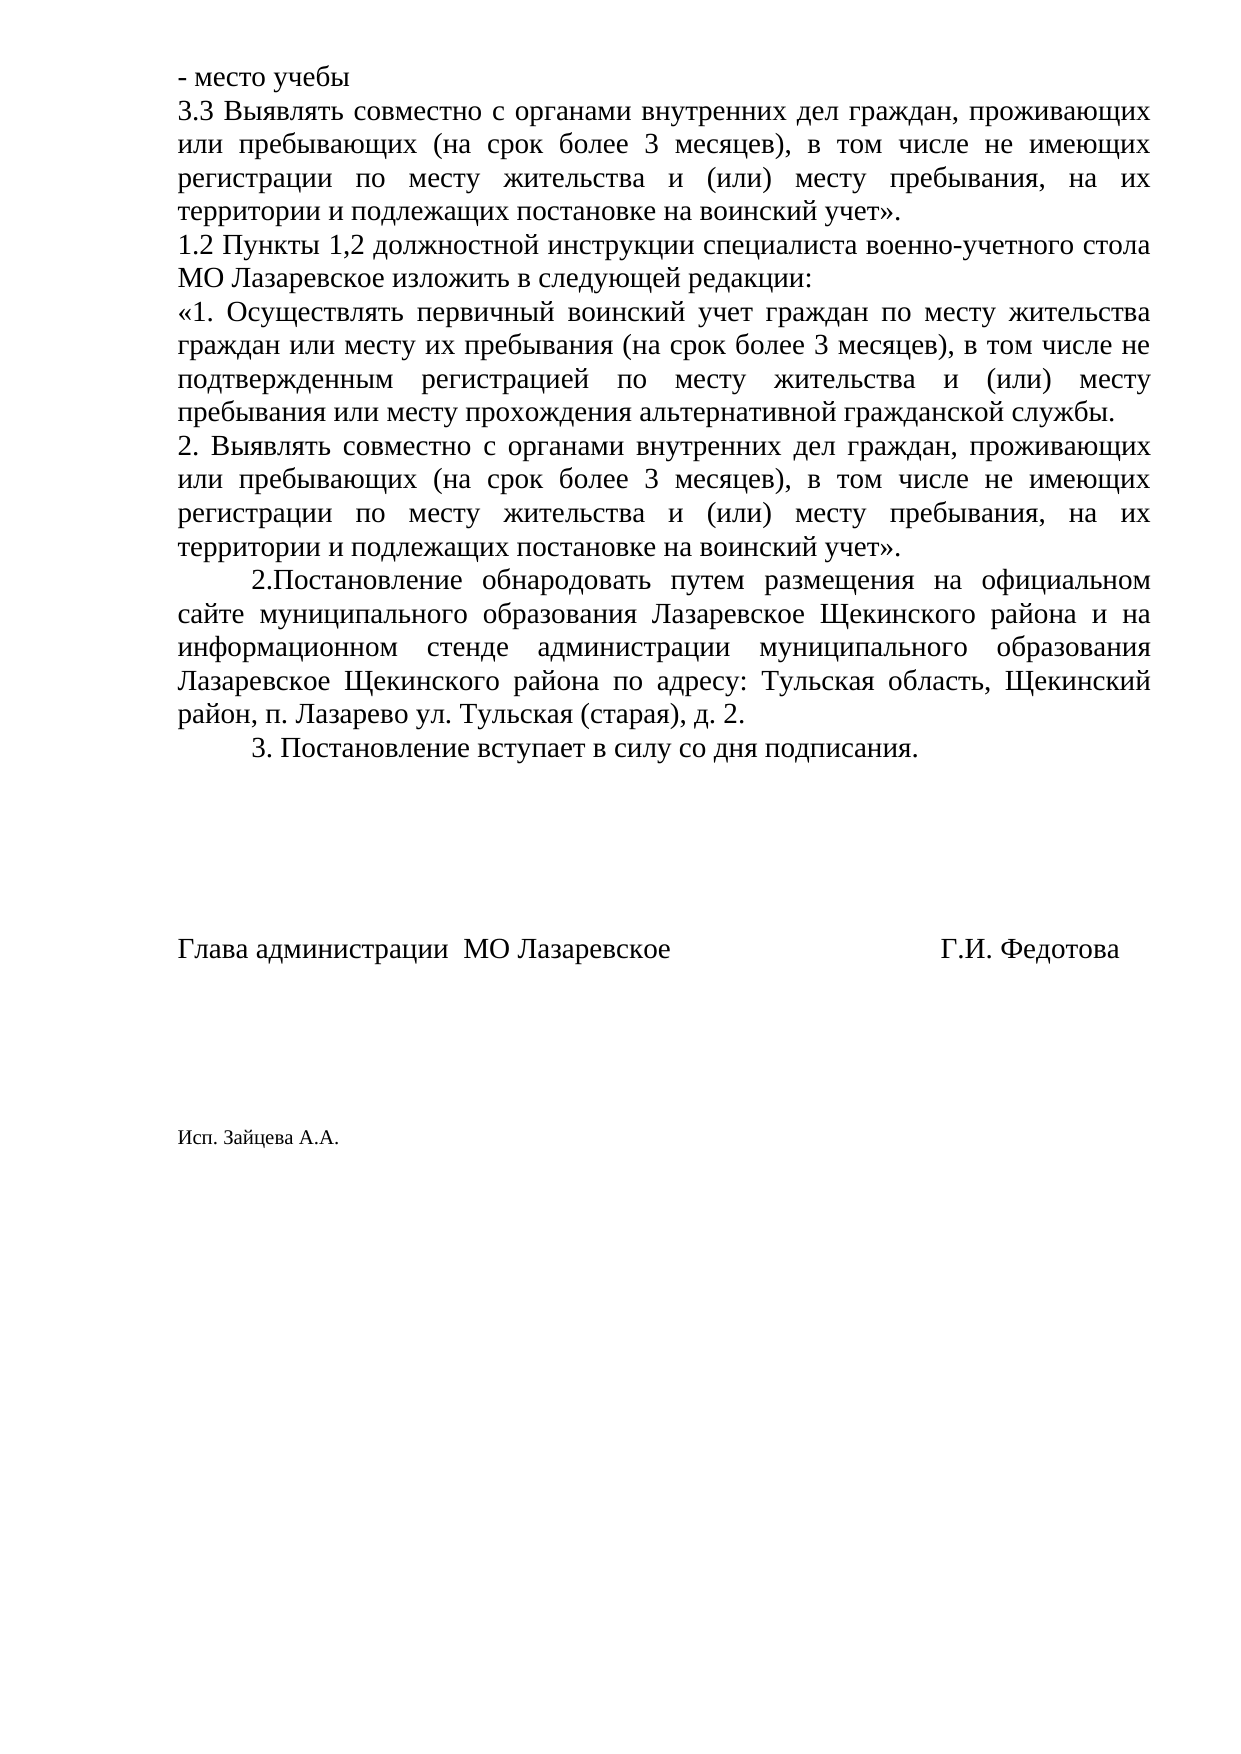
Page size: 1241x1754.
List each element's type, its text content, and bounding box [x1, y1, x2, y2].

text 2. Выявлять совместно с органами внутренних дел граждан, проживающих или пребывающих (на срок более 3 месяцев), в том числе не имеющих регистрации по месту жительства и (или) месту пребывания, на их территории и подлежащих постановке на воинский учет». [177, 428, 1152, 562]
text - место учебы [177, 59, 1152, 93]
text 2.Постановление обнародовать путем размещения на официальном сайте муниципального образования Лазаревское Щекинского района и на информационном стенде администрации муниципального образования Лазаревское Щекинского района по адресу: Тульская область, Щекинский район, п. Лазарево ул. Тульская (старая), д. 2. [177, 562, 1152, 730]
text 1.2 Пункты 1,2 должностной инструкции специалиста военно-учетного стола МО Лазаревское изложить в следующей редакции: [177, 227, 1152, 294]
text Глава администрации МО Лазаревское Г.И. Федотова [177, 931, 1152, 965]
text 3.3 Выявлять совместно с органами внутренних дел граждан, проживающих или пребывающих (на срок более 3 месяцев), в том числе не имеющих регистрации по месту жительства и (или) месту пребывания, на их территории и подлежащих постановке на воинский учет». [177, 93, 1152, 227]
text «1. Осуществлять первичный воинский учет граждан по месту жительства граждан или месту их пребывания (на срок более 3 месяцев), в том числе не подтвержденным регистрацией по месту жительства и (или) месту пребывания или месту прохождения альтернативной гражданской службы. [177, 294, 1152, 428]
text 3. Постановление вступает в силу со дня подписания. [177, 730, 1152, 763]
text Исп. Зайцева А.А. [177, 1125, 1152, 1149]
